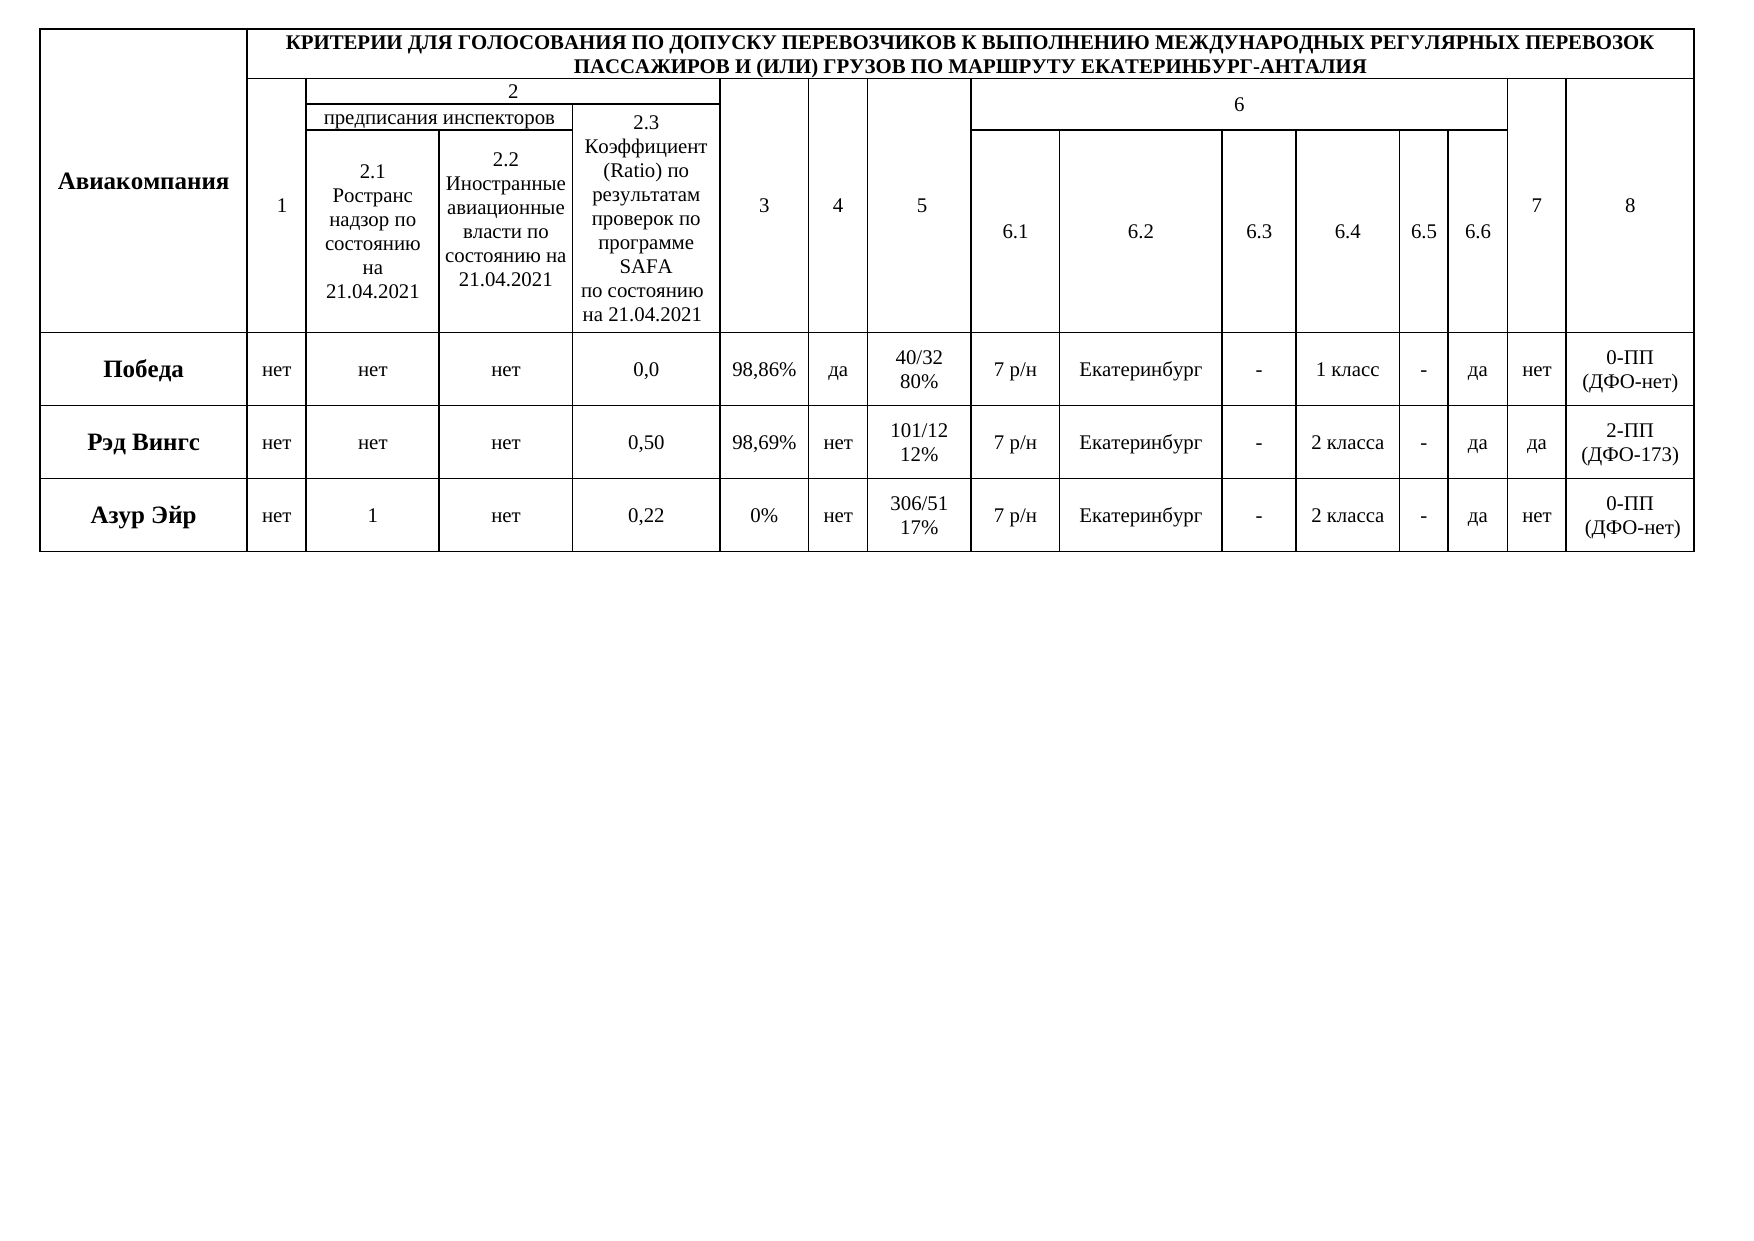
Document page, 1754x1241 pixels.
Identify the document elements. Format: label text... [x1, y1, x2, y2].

table_cell 2-ПП (ДФО-173) [1567, 406, 1693, 477]
table_cell 7 [1508, 79, 1565, 331]
table_cell 0-ПП (ДФО-нет) [1567, 479, 1693, 551]
table_cell 6 [972, 79, 1507, 129]
table_header КРИТЕРИИ ДЛЯ ГОЛОСОВАНИЯ ПО ДОПУСКУ ПЕРЕВОЗЧИКОВ К ВЫПОЛНЕНИЮ МЕЖДУНАРОДНЫХ РЕГУЛЯРНЫХ ПЕРЕВОЗОК ПАССАЖИРОВ И (ИЛИ) ГРУЗОВ ПО МАРШРУТУ ЕКАТЕРИНБУРГ-АНТАЛИЯ [248, 30, 1693, 78]
table_cell 6.6 [1449, 131, 1507, 331]
table_cell нет [809, 406, 867, 477]
table_cell Рэд Вингс [41, 406, 246, 477]
table_cell Победа [41, 333, 246, 404]
table_cell 7 р/н [972, 406, 1059, 477]
table_cell нет [809, 479, 867, 551]
table_cell Азур Эйр [41, 479, 246, 551]
table_cell Екатеринбург [1060, 406, 1221, 477]
table_header Авиакомпания [41, 30, 246, 331]
table_cell 3 [721, 79, 808, 331]
table_cell - [1400, 333, 1447, 404]
table_cell 2.3 Коэффициент (Ratio) по результатам проверок по программе SAFA по состоянию на 21.04.2021 [573, 105, 719, 331]
table_cell 0,0 [573, 333, 719, 404]
table_cell - [1400, 406, 1447, 477]
table_cell 1 [307, 479, 438, 551]
table_cell да [1449, 333, 1507, 404]
table_cell да [1508, 406, 1565, 477]
table_cell да [809, 333, 867, 404]
table_cell да [1449, 479, 1507, 551]
table_cell нет [1508, 333, 1565, 404]
table_cell нет [440, 333, 572, 404]
table_cell 0% [721, 479, 808, 551]
table_cell 7 р/н [972, 333, 1059, 404]
table_cell да [1449, 406, 1507, 477]
table_cell нет [307, 406, 438, 477]
table_cell 6.5 [1400, 131, 1447, 331]
table_cell 101/12 12% [868, 406, 970, 477]
table_cell 40/32 80% [868, 333, 970, 404]
table_cell 306/51 17% [868, 479, 970, 551]
table_cell 1 класс [1297, 333, 1399, 404]
table_cell нет [307, 333, 438, 404]
table_cell 6.1 [972, 131, 1059, 331]
table_cell нет [248, 479, 305, 551]
table_cell Екатеринбург [1060, 479, 1221, 551]
table_cell 1 [248, 79, 305, 331]
table_cell 0,50 [573, 406, 719, 477]
table_cell 98,86% [721, 333, 808, 404]
table_cell 2 класса [1297, 479, 1399, 551]
table_cell Екатеринбург [1060, 333, 1221, 404]
table_cell - [1223, 479, 1295, 551]
table_cell 2 [307, 79, 719, 103]
table_cell 4 [809, 79, 867, 331]
table_cell 5 [868, 79, 970, 331]
table_cell 0-ПП (ДФО-нет) [1567, 333, 1693, 404]
table_cell 2.2 Иностранные авиационные власти по состоянию на 21.04.2021 [440, 131, 572, 331]
table_cell - [1223, 333, 1295, 404]
table_cell нет [248, 406, 305, 477]
table_cell - [1400, 479, 1447, 551]
table_cell 2.1 Ространс надзор по состоянию на 21.04.2021 [307, 131, 438, 331]
table_cell 6.4 [1297, 131, 1399, 331]
table_cell - [1223, 406, 1295, 477]
table_cell 8 [1567, 79, 1693, 331]
table_cell 2 класса [1297, 406, 1399, 477]
table_cell 98,69% [721, 406, 808, 477]
table_cell предписания инспекторов [307, 105, 572, 129]
table_cell нет [248, 333, 305, 404]
table_cell 0,22 [573, 479, 719, 551]
table_cell нет [440, 479, 572, 551]
table_cell 7 р/н [972, 479, 1059, 551]
table_cell нет [440, 406, 572, 477]
table_cell 6.2 [1060, 131, 1221, 331]
table_cell нет [1508, 479, 1565, 551]
table_cell 6.3 [1223, 131, 1295, 331]
